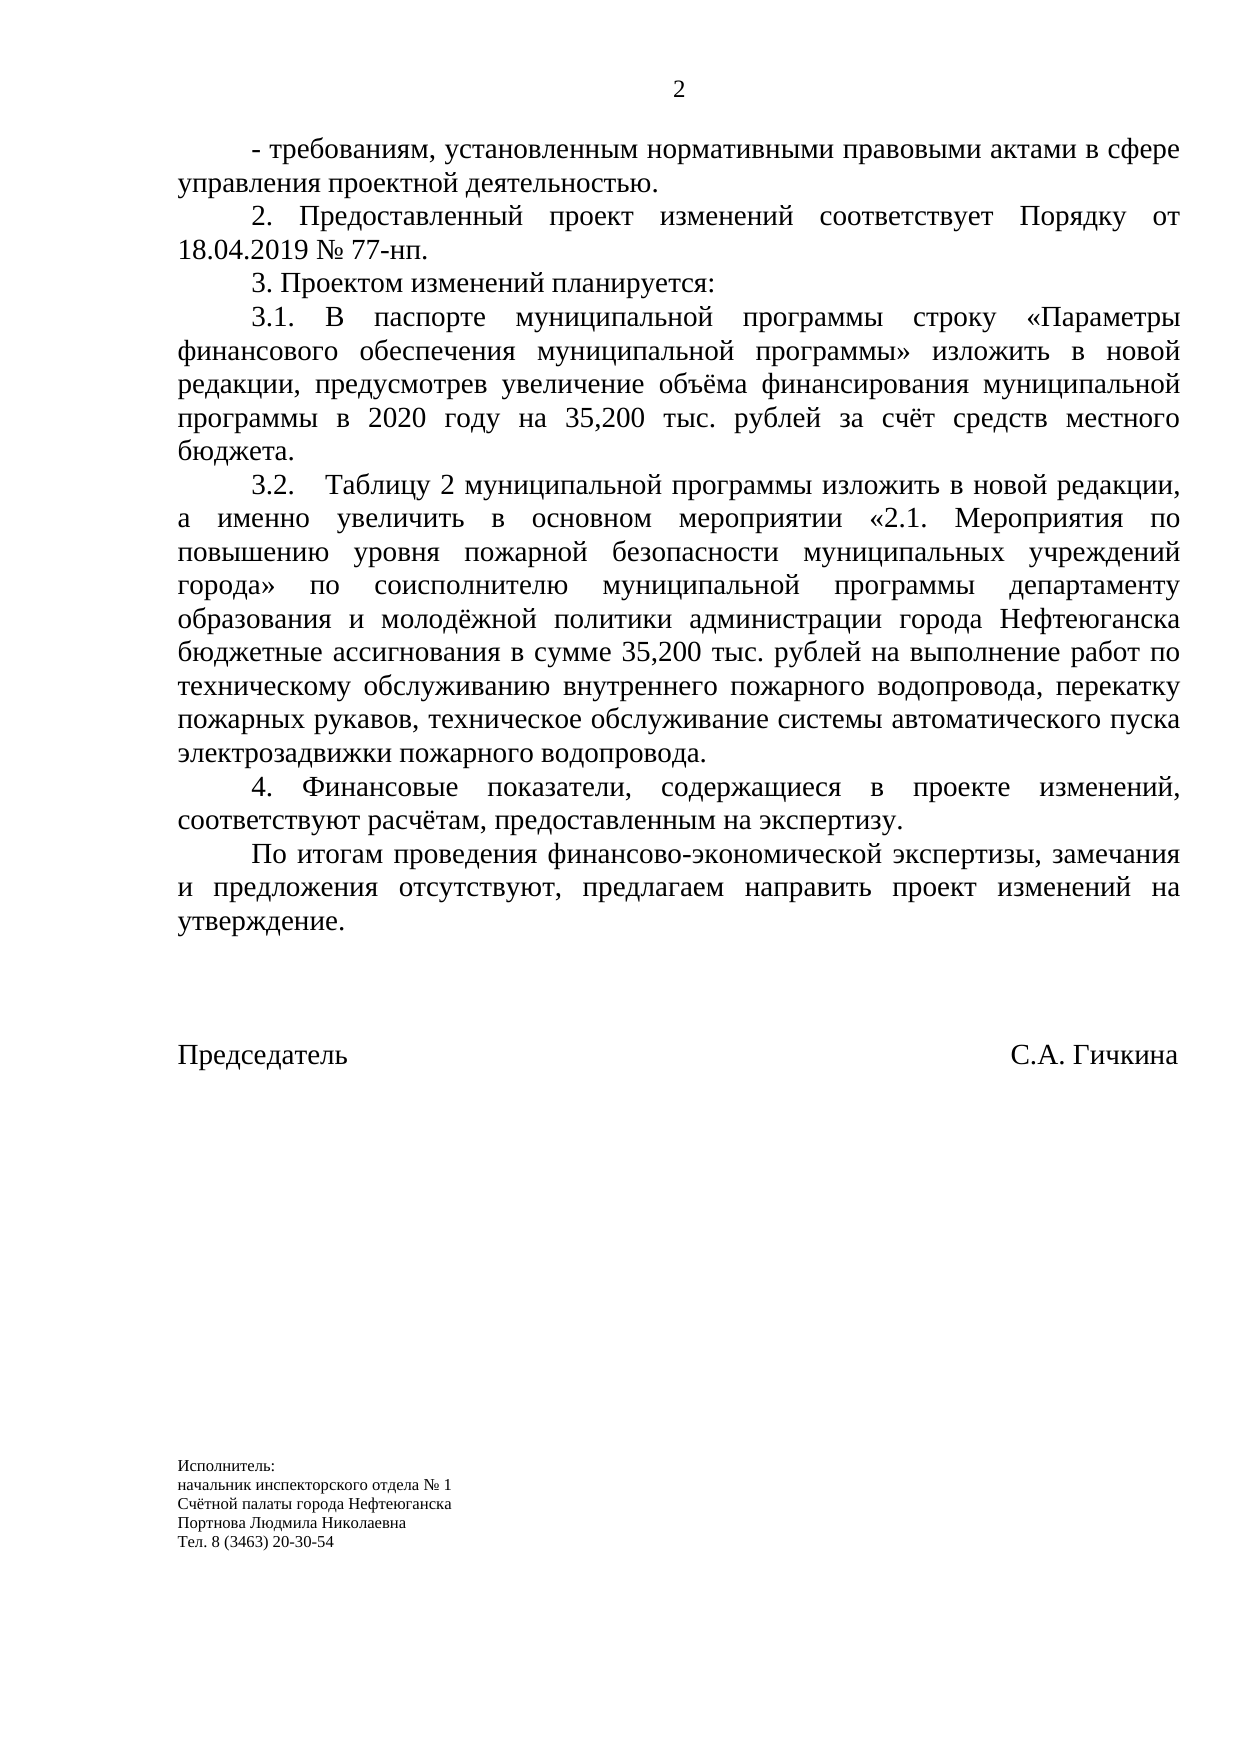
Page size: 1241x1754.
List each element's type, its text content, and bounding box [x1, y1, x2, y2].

text Счётной палаты города Нефтеюганска [177, 1494, 1181, 1513]
text Исполнитель: [177, 1456, 1181, 1475]
text начальник инспекторского отдела № 1 [177, 1475, 1181, 1494]
text - требованиям, установленным нормативными правовыми актами в сфере управления проектной деятельностью. [177, 131, 1181, 198]
text 3.2. Таблицу 2 муниципальной программы изложить в новой редакции, а именно увеличить в основном мероприятии «2.1. Мероприятия по повышению уровня пожарной безопасности муниципальных учреждений города» по соисполнителю муниципальной программы департаменту образования и молодёжной политики администрации города Нефтеюганска бюджетные ассигнования в сумме 35,200 тыс. рублей на выполнение работ по техническому обслуживанию внутреннего пожарного водопровода, перекатку пожарных рукавов, техническое обслуживание системы автоматического пуска электрозадвижки пожарного водопровода. [177, 467, 1181, 769]
text 3.1. В паспорте муниципальной программы строку «Параметры финансового обеспечения муниципальной программы» изложить в новой редакции, предусмотрев увеличение объёма финансирования муниципальной программы в 2020 году на 35,200 тыс. рублей за счёт средств местного бюджета. [177, 299, 1181, 467]
text 3. Проектом изменений планируется: [177, 266, 1181, 299]
text 4. Финансовые показатели, содержащиеся в проекте изменений, соответствуют расчётам, предоставленным на экспертизу. [177, 769, 1181, 836]
text По итогам проведения финансово-экономической экспертизы, замечания и предложения отсутствуют, предлагаем направить проект изменений на утверждение. [177, 836, 1181, 936]
text Председатель С.А. Гичкина [177, 1037, 1181, 1071]
text Тел. 8 (3463) 20-30-54 [177, 1532, 1181, 1551]
text 2. Предоставленный проект изменений соответствует Порядку от 18.04.2019 № 77-нп. [177, 198, 1181, 266]
text Портнова Людмила Николаевна [177, 1513, 1181, 1532]
